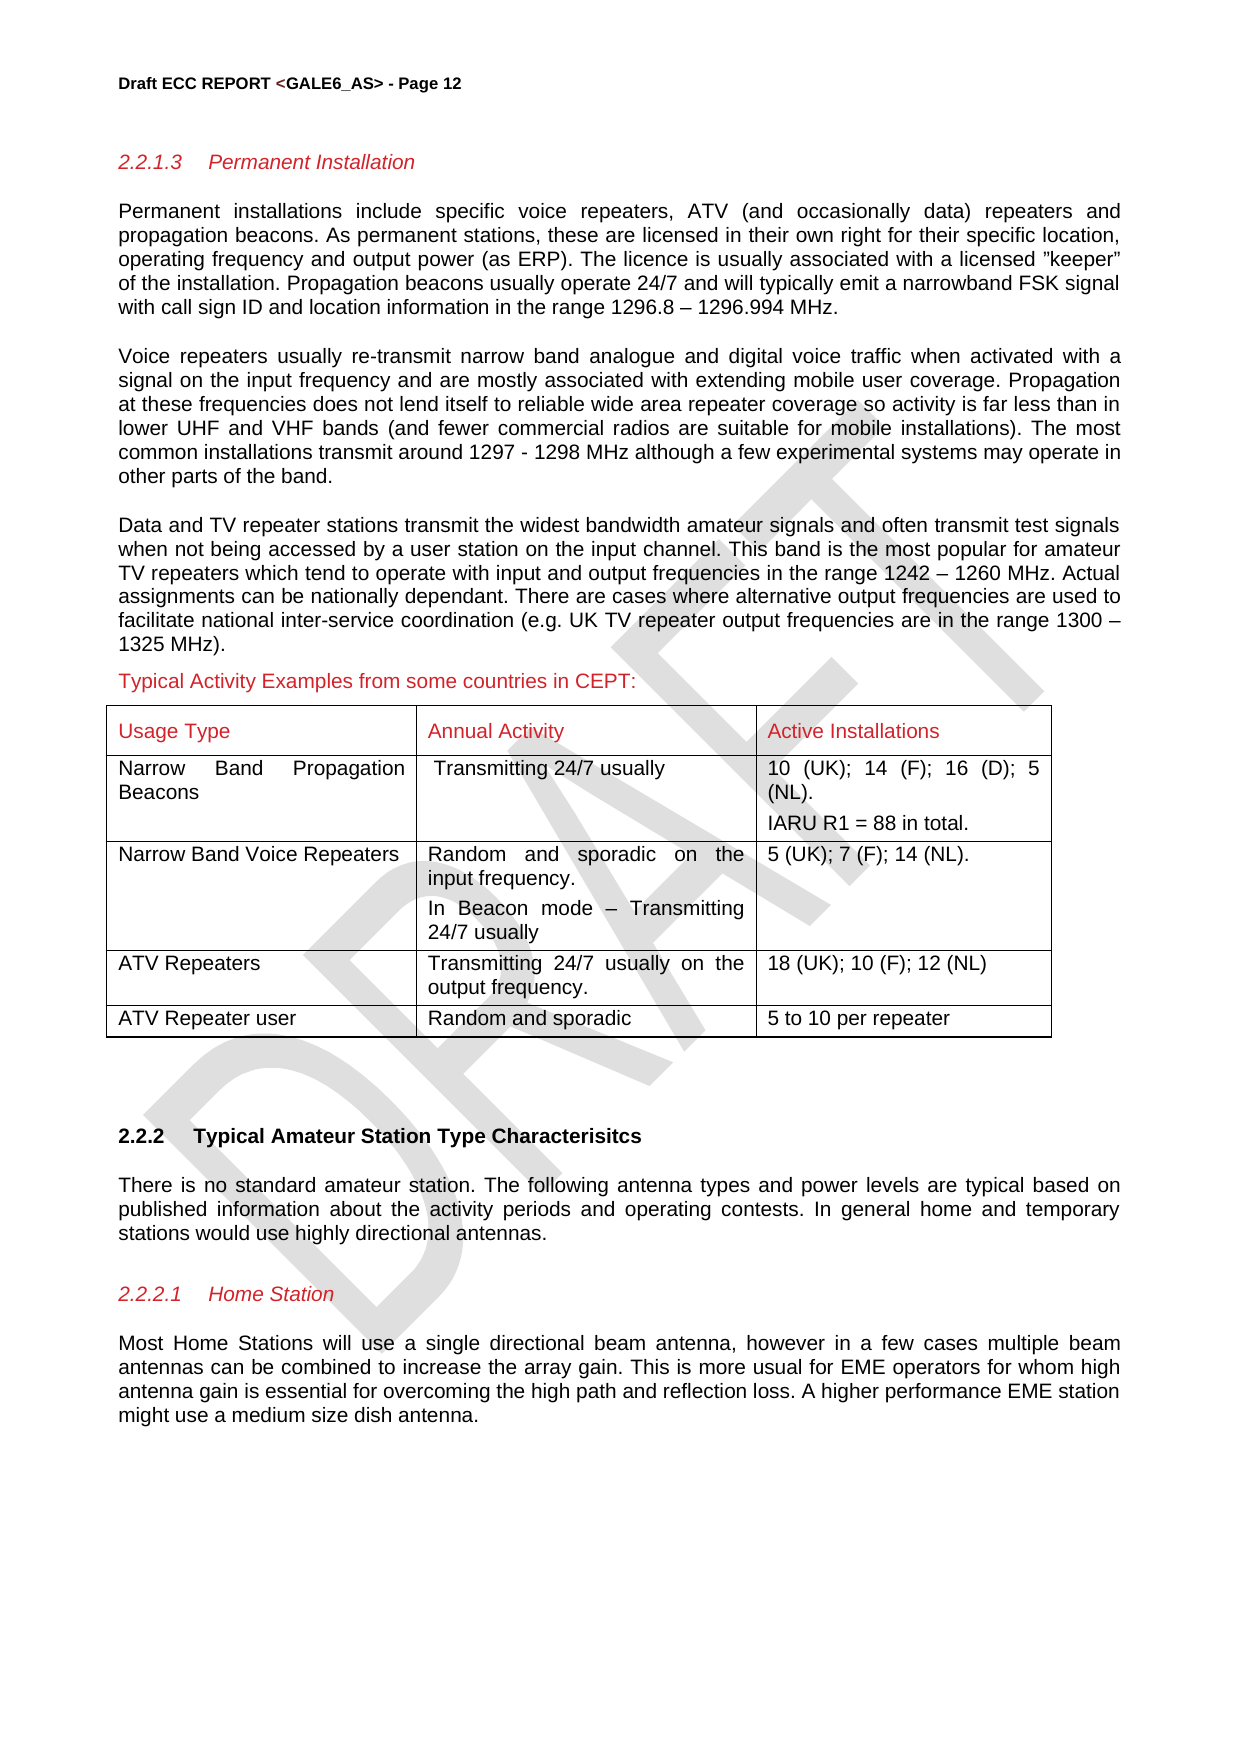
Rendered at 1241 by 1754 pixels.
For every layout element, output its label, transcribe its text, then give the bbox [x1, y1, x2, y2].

table_cell ATV Repeaters [107, 951, 416, 1005]
table_cell Narrow Band Propagation Beacons [107, 756, 416, 841]
table_cell 18 (UK); 10 (F); 12 (NL) [757, 951, 1051, 1005]
subtitle Home Station [118, 1282, 1122, 1306]
text Typical Activity Examples from some countries in CEPT: [118, 669, 1122, 693]
table_cell Random and sporadic [417, 1006, 756, 1036]
table_cell 10 (UK); 14 (F); 16 (D); 5 (NL). IARU R1 = 88 in total. [757, 756, 1051, 841]
table_cell Random and sporadic on the input frequency. In Beacon mode – Transmitting 24/7 usually [417, 842, 756, 950]
table_cell Transmitting 24/7 usually [417, 756, 756, 841]
table_header Annual Activity [417, 706, 756, 755]
subtitle Typical Amateur Station Type Characterisitcs [118, 1124, 1122, 1148]
text Data and TV repeater stations transmit the widest bandwidth amateur signals and often transmit test signals when not being accessed by a user station on the input channel. This band is the most popular for amateur TV repeaters which tend to operate with input and output frequencies in the range 1242 – 1260 MHz. Actual assignments can be nationally dependant. There are cases where alternative output frequencies are used to facilitate national inter-service coordination (e.g. UK TV repeater output frequencies are in the range 1300 – 1325 MHz). [118, 512, 1122, 656]
table_cell Narrow Band Voice Repeaters [107, 842, 416, 950]
text Most Home Stations will use a single directional beam antenna, however in a few cases multiple beam antennas can be combined to increase the array gain. This is more usual for EME operators for whom high antenna gain is essential for overcoming the high path and reflection loss. A higher performance EME station might use a medium size dish antenna. [118, 1331, 1122, 1427]
table_cell ATV Repeater user [107, 1006, 416, 1036]
table_cell 5 (UK); 7 (F); 14 (NL). [757, 842, 1051, 950]
table_header Usage Type [107, 706, 416, 755]
text There is no standard amateur station. The following antenna types and power levels are typical based on published information about the activity periods and operating contests. In general home and temporary stations would use highly directional antennas. [118, 1173, 1122, 1245]
table_header Active Installations [757, 706, 1051, 755]
table_cell 5 to 10 per repeater [757, 1006, 1051, 1036]
table_cell Transmitting 24/7 usually on the output frequency. [417, 951, 756, 1005]
text Permanent installations include specific voice repeaters, ATV (and occasionally data) repeaters and propagation beacons. As permanent stations, these are licensed in their own right for their specific location, operating frequency and output power (as ERP). The licence is usually associated with a licensed ”keeper” of the installation. Propagation beacons usually operate 24/7 and will typically emit a narrowband FSK signal with call sign ID and location information in the range 1296.8 – 1296.994 MHz. [118, 199, 1122, 319]
text Voice repeaters usually re-transmit narrow band analogue and digital voice traffic when activated with a signal on the input frequency and are mostly associated with extending mobile user coverage. Propagation at these frequencies does not lend itself to reliable wide area repeater coverage so activity is far less than in lower UHF and VHF bands (and fewer commercial radios are suitable for mobile installations). The most common installations transmit around 1297 - 1298 MHz although a few experimental systems may operate in other parts of the band. [118, 344, 1122, 487]
subtitle Permanent Installation [118, 150, 1122, 174]
